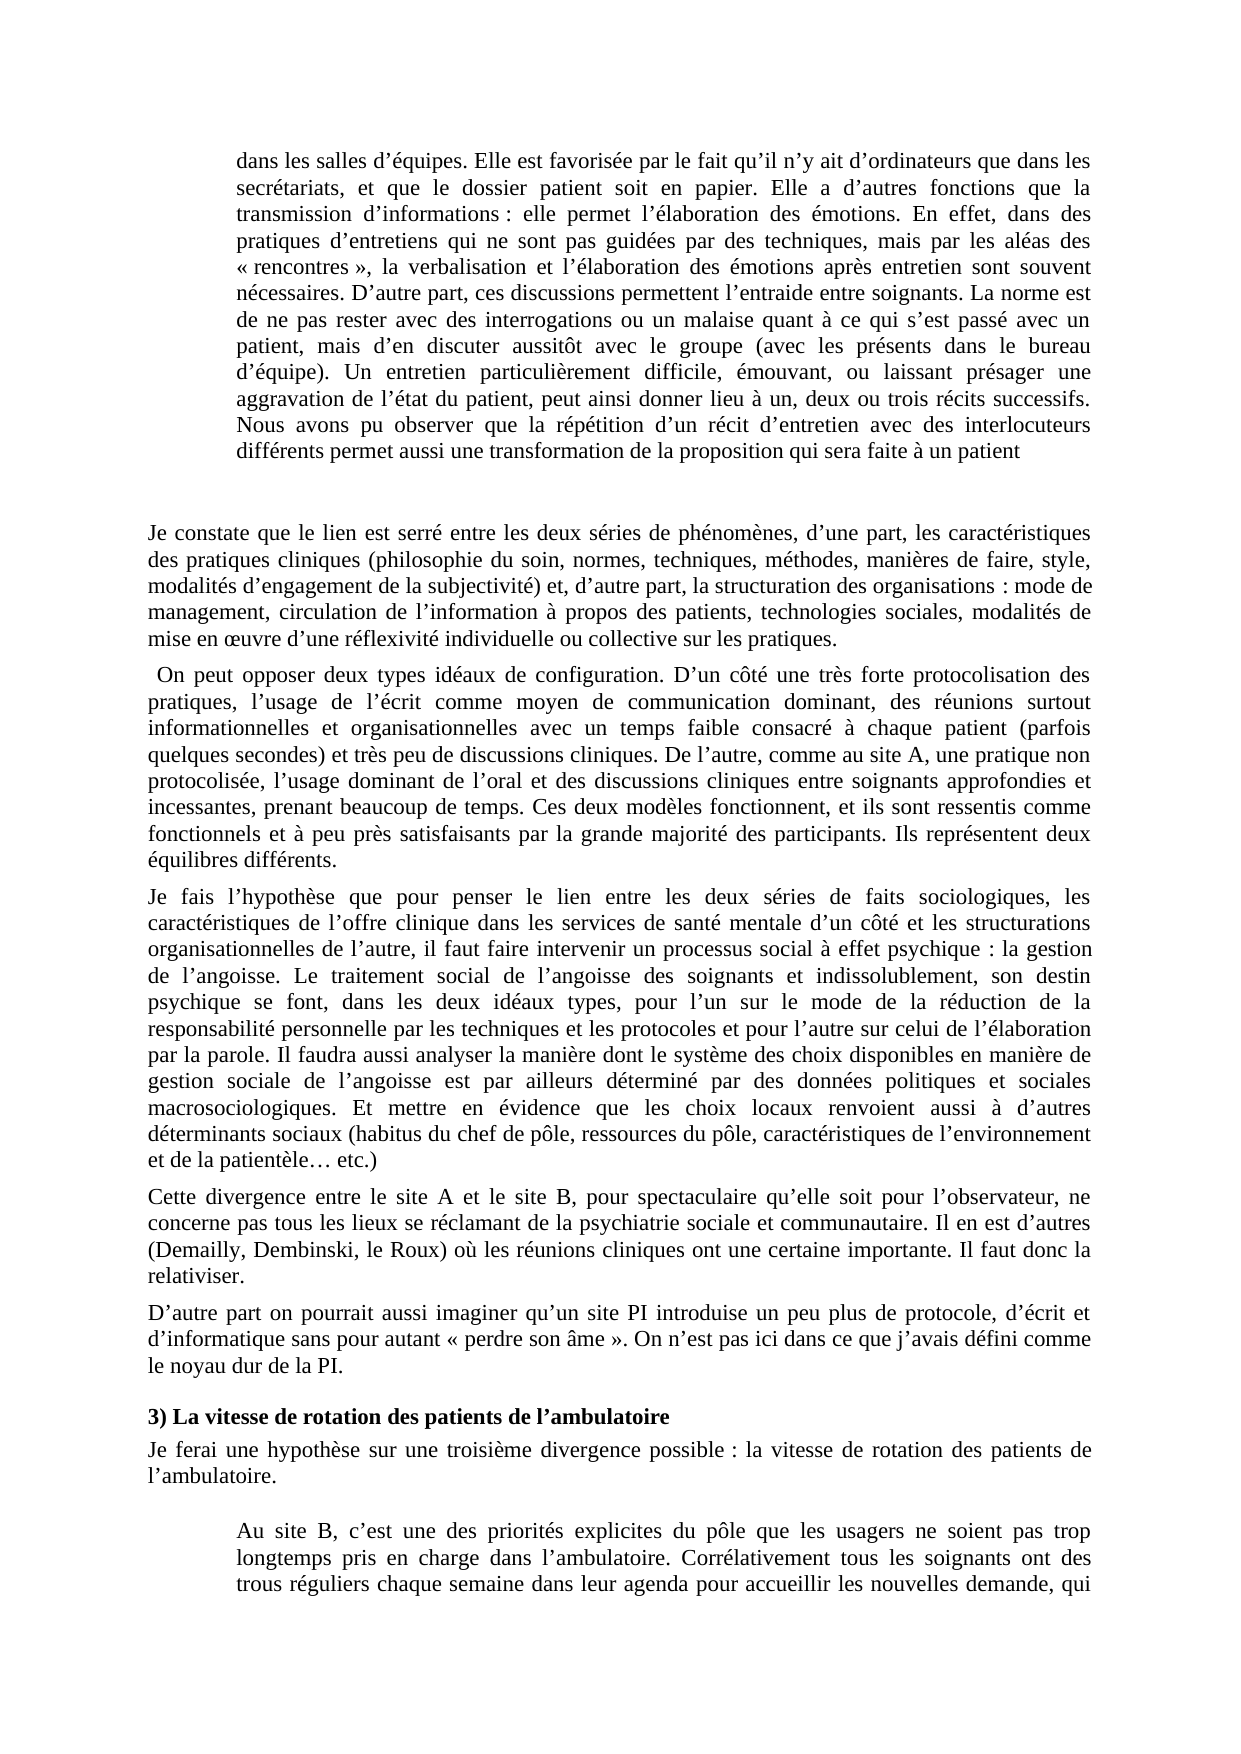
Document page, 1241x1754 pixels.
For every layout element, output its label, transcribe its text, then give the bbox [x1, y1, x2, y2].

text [236, 148, 1093, 464]
subtitle 3) La vitesse de rotation des patients de l’ambulatoire [148, 1403, 1093, 1429]
text Je constate que le lien est serré entre les deux séries de phénomènes, d’une part, les caractéristiques des pratiques cliniques (philosophie du soin, normes, techniques, méthodes, manières de faire, style, modalités d’engagement de la subjectivité) et, d’autre part, la structuration des organisations : mode de management, circulation de l’information à propos des patients, technologies sociales, modalités de mise en œuvre d’une réflexivité individuelle ou collective sur les pratiques. [148, 519, 1093, 651]
text Je ferai une hypothèse sur une troisième divergence possible : la vitesse de rotation des patients de l’ambulatoire. [148, 1436, 1093, 1488]
text D’autre part on pourrait aussi imaginer qu’un site PI introduise un peu plus de protocole, d’écrit et d’informatique sans pour autant « perdre son âme ». On n’est pas ici dans ce que j’avais défini comme le noyau dur de la PI. [148, 1299, 1093, 1378]
text Je fais l’hypothèse que pour penser le lien entre les deux séries de faits sociologiques, les caractéristiques de l’offre clinique dans les services de santé mentale d’un côté et les structurations organisationnelles de l’autre, il faut faire intervenir un processus social à effet psychique : la gestion de l’angoisse. Le traitement social de l’angoisse des soignants et indissolublement, son destin psychique se font, dans les deux idéaux types, pour l’un sur le mode de la réduction de la responsabilité personnelle par les techniques et les protocoles et pour l’autre sur celui de l’élaboration par la parole. Il faudra aussi analyser la manière dont le système des choix disponibles en manière de gestion sociale de l’angoisse est par ailleurs déterminé par des données politiques et sociales macrosociologiques. Et mettre en évidence que les choix locaux renvoient aussi à d’autres déterminants sociaux (habitus du chef de pôle, ressources du pôle, caractéristiques de l’environnement et de la patientèle… etc.) [148, 883, 1093, 1173]
text Cette divergence entre le site A et le site B, pour spectaculaire qu’elle soit pour l’observateur, ne concerne pas tous les lieux se réclamant de la psychiatrie sociale et communautaire. Il en est d’autres (Demailly, Dembinski, le Roux) où les réunions cliniques ont une certaine importante. Il faut donc la relativiser. [148, 1183, 1093, 1288]
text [236, 1517, 1093, 1597]
text On peut opposer deux types idéaux de configuration. D’un côté une très forte protocolisation des pratiques, l’usage de l’écrit comme moyen de communication dominant, des réunions surtout informationnelles et organisationnelles avec un temps faible consacré à chaque patient (parfois quelques secondes) et très peu de discussions cliniques. De l’autre, comme au site A, une pratique non protocolisée, l’usage dominant de l’oral et des discussions cliniques entre soignants approfondies et incessantes, prenant beaucoup de temps. Ces deux modèles fonctionnent, et ils sont ressentis comme fonctionnels et à peu près satisfaisants par la grande majorité des participants. Ils représentent deux équilibres différents. [148, 662, 1093, 872]
